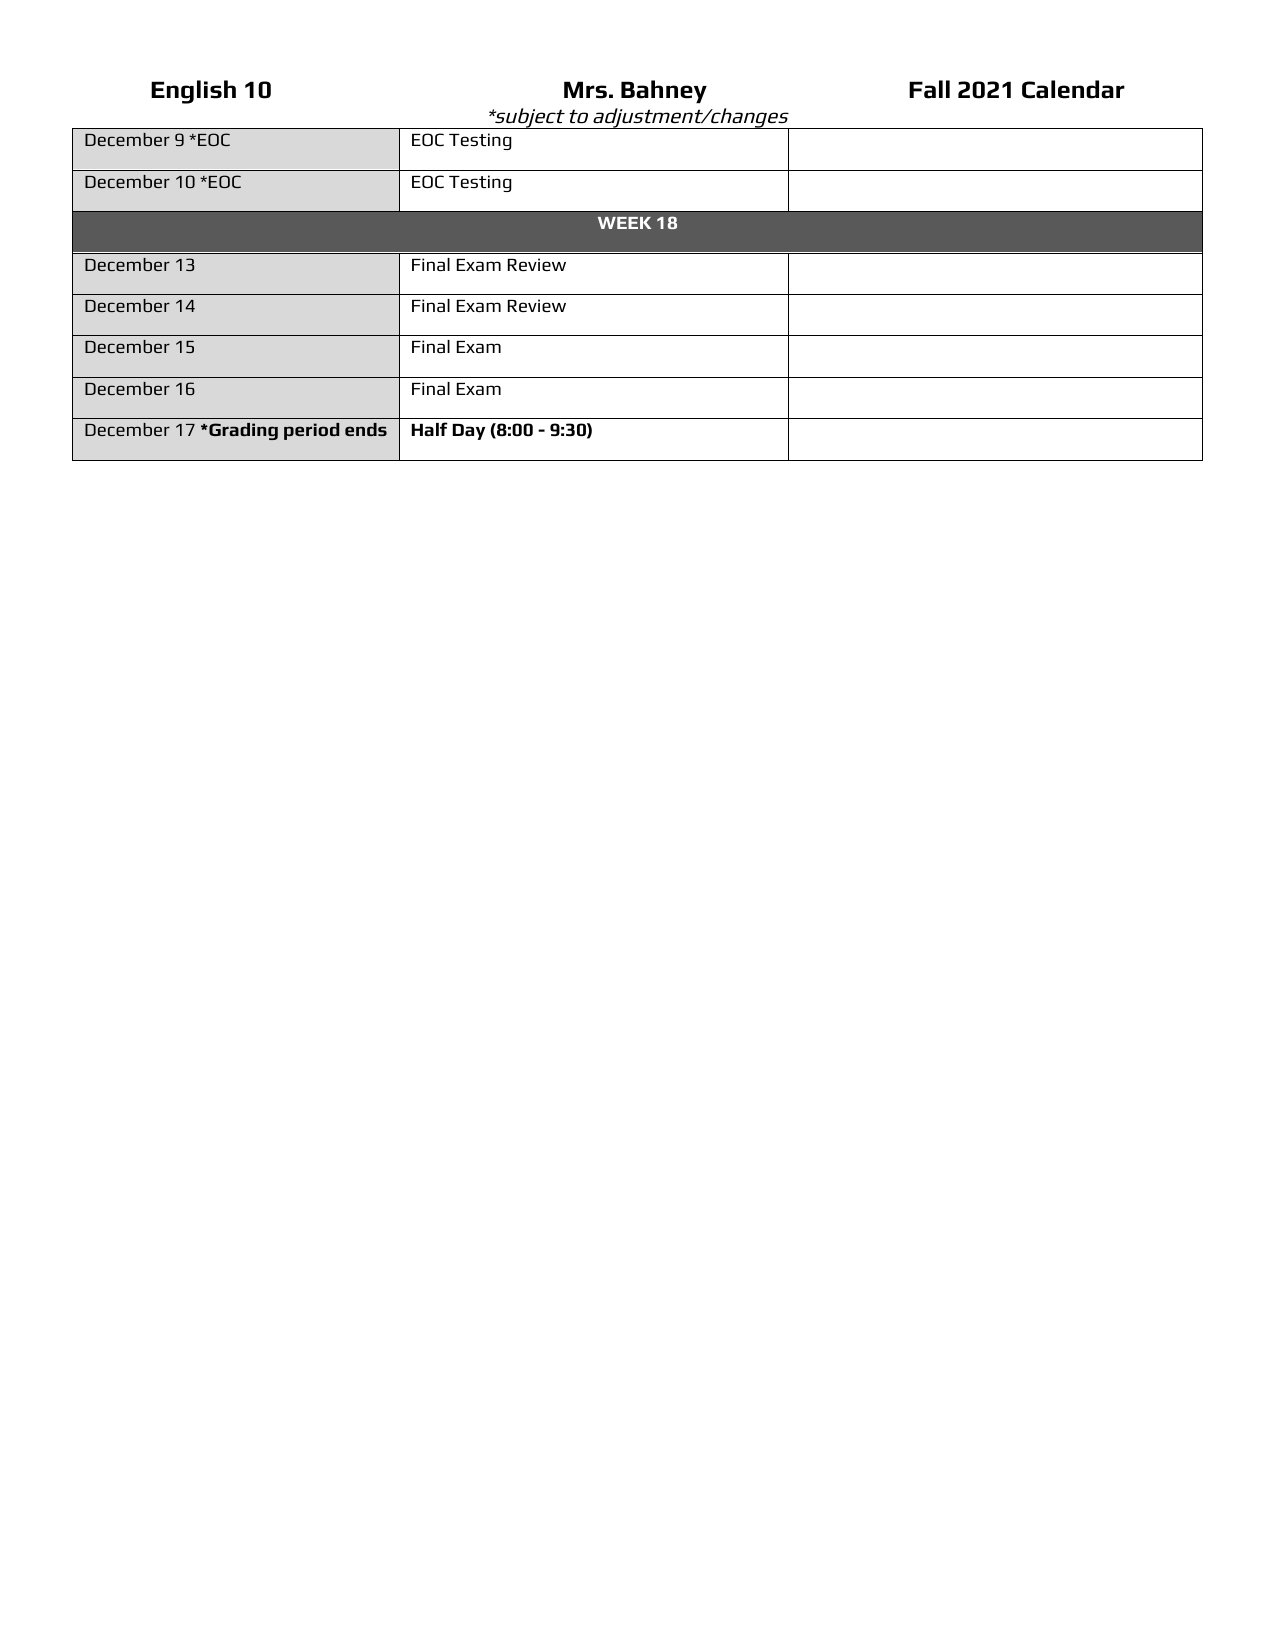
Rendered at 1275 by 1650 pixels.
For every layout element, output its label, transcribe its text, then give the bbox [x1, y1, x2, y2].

table_cell [789, 129, 1202, 169]
table_cell Final Exam [400, 378, 788, 418]
table_cell December 14 [73, 295, 399, 335]
table_cell [789, 254, 1202, 294]
table_cell December 16 [73, 378, 399, 418]
table_cell [789, 336, 1202, 377]
table_cell [789, 419, 1202, 460]
table_cell December 13 [73, 254, 399, 294]
table_cell Final Exam Review [400, 295, 788, 335]
table_cell Final Exam Review [400, 254, 788, 294]
table_cell WEEK 18 [73, 212, 1202, 252]
table_cell December 15 [73, 336, 399, 377]
table_cell [789, 171, 1202, 211]
table_cell [789, 295, 1202, 335]
table_cell EOC Testing [400, 171, 788, 211]
table_cell EOC Testing [400, 129, 788, 169]
table_cell December 9 *EOC [73, 129, 399, 169]
table_cell Half Day (8:00 - 9:30) [400, 419, 788, 460]
table_cell Final Exam [400, 336, 788, 377]
table_cell December 10 *EOC [73, 171, 399, 211]
table_cell December 17 *Grading period ends [73, 419, 399, 460]
table_cell [789, 378, 1202, 418]
